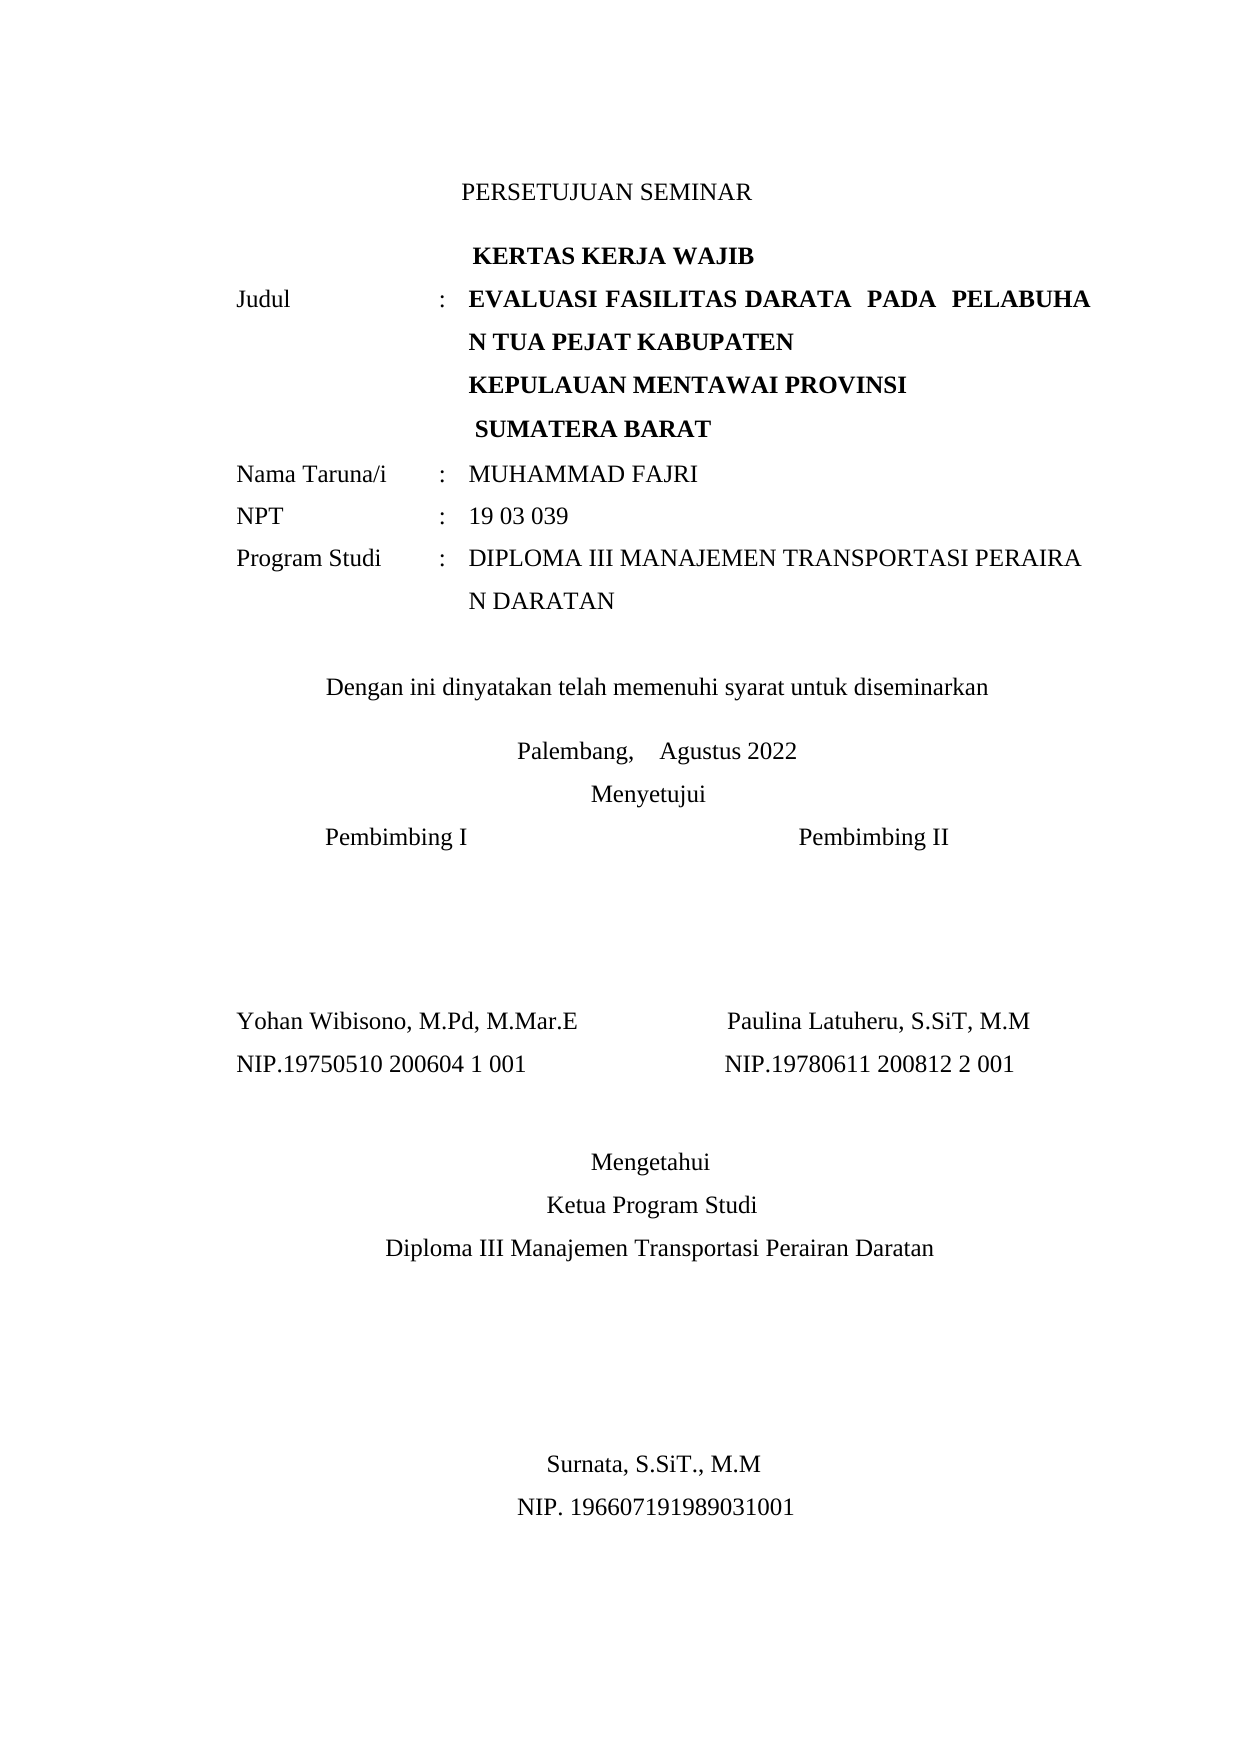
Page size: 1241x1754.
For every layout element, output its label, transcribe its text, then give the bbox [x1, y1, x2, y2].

table_header Pembimbing I [225, 822, 649, 864]
text NIP. 196607191989031001 [517, 1492, 1078, 1521]
text Palembang, Agustus 2022 [236, 736, 1078, 765]
text PERSETUJUAN SEMINAR [401, 177, 1132, 206]
table_header : [427, 284, 457, 459]
text Diploma III Manajemen Transportasi Perairan Daratan [385, 1233, 1078, 1262]
table_cell MUHAMMAD FAJRI [457, 459, 1102, 501]
text Ketua Program Studi [545, 1190, 1078, 1219]
text Dengan ini dinyatakan telah memenuhi syarat untuk diseminarkan [236, 672, 1078, 701]
text Mengetahui [545, 1147, 1078, 1176]
table_cell 19 03 039 [457, 501, 1102, 543]
table_cell Program Studi [225, 543, 427, 672]
text Menyetujui [545, 779, 1078, 808]
table_header Pembimbing II [650, 822, 1107, 864]
table_cell : [427, 543, 457, 672]
table_cell Paulina Latuheru, S.SiT, M.M NIP.19780611 200812 2 001 [650, 864, 1107, 1104]
text Surnata, S.SiT., M.M [546, 1449, 1078, 1478]
table_cell Nama Taruna/i [225, 459, 427, 501]
table_cell NPT [225, 501, 427, 543]
table_cell : [427, 501, 457, 543]
table_cell Yohan Wibisono, M.Pd, M.Mar.E NIP.19750510 200604 1 001 [225, 864, 649, 1104]
table_cell : [427, 459, 457, 501]
text KERTAS KERJA WAJIB [472, 241, 1078, 270]
table_header Judul [225, 284, 427, 459]
table_header EVALUASI FASILITAS DARATA PADA PELABUHAN TUA PEJAT KABUPATEN KEPULAUAN MENTAWAI PROVINSI SUMATERA BARAT [457, 284, 1102, 459]
table_cell DIPLOMA III MANAJEMEN TRANSPORTASI PERAIRAN DARATAN [457, 543, 1102, 672]
